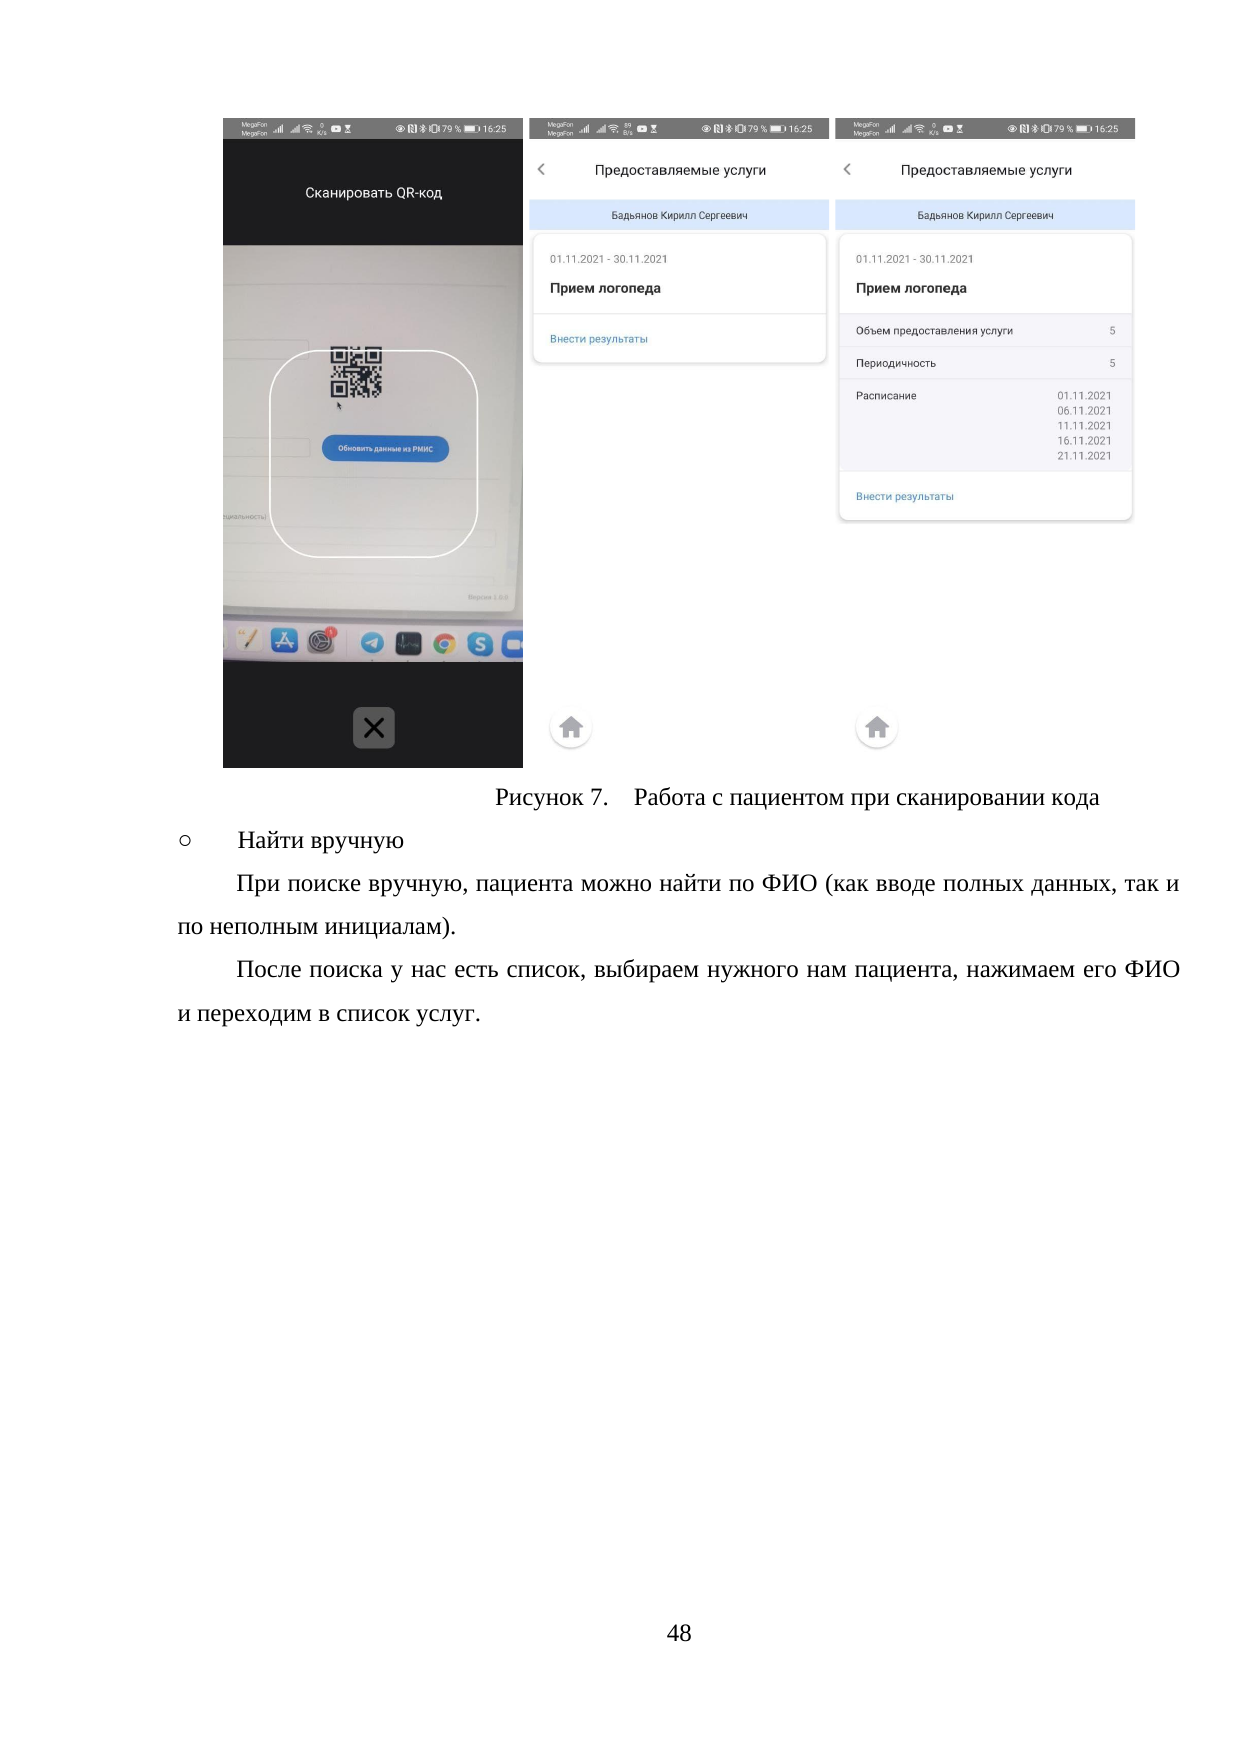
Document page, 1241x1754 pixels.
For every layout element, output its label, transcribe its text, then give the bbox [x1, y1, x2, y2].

text После поиска у нас есть список, выбираем нужного нам пациента, нажимаем его ФИО и переходим в список услуг. [177, 954, 1181, 1026]
picture [835, 118, 1136, 768]
list Работа с пациентом при сканировании кода [413, 782, 1181, 811]
picture [223, 118, 523, 768]
text При поиске вручную, пациента можно найти по ФИО (как вводе полных данных, так и по неполным инициалам). [177, 868, 1181, 940]
picture [529, 118, 830, 768]
list Найти вручную [177, 825, 1181, 854]
